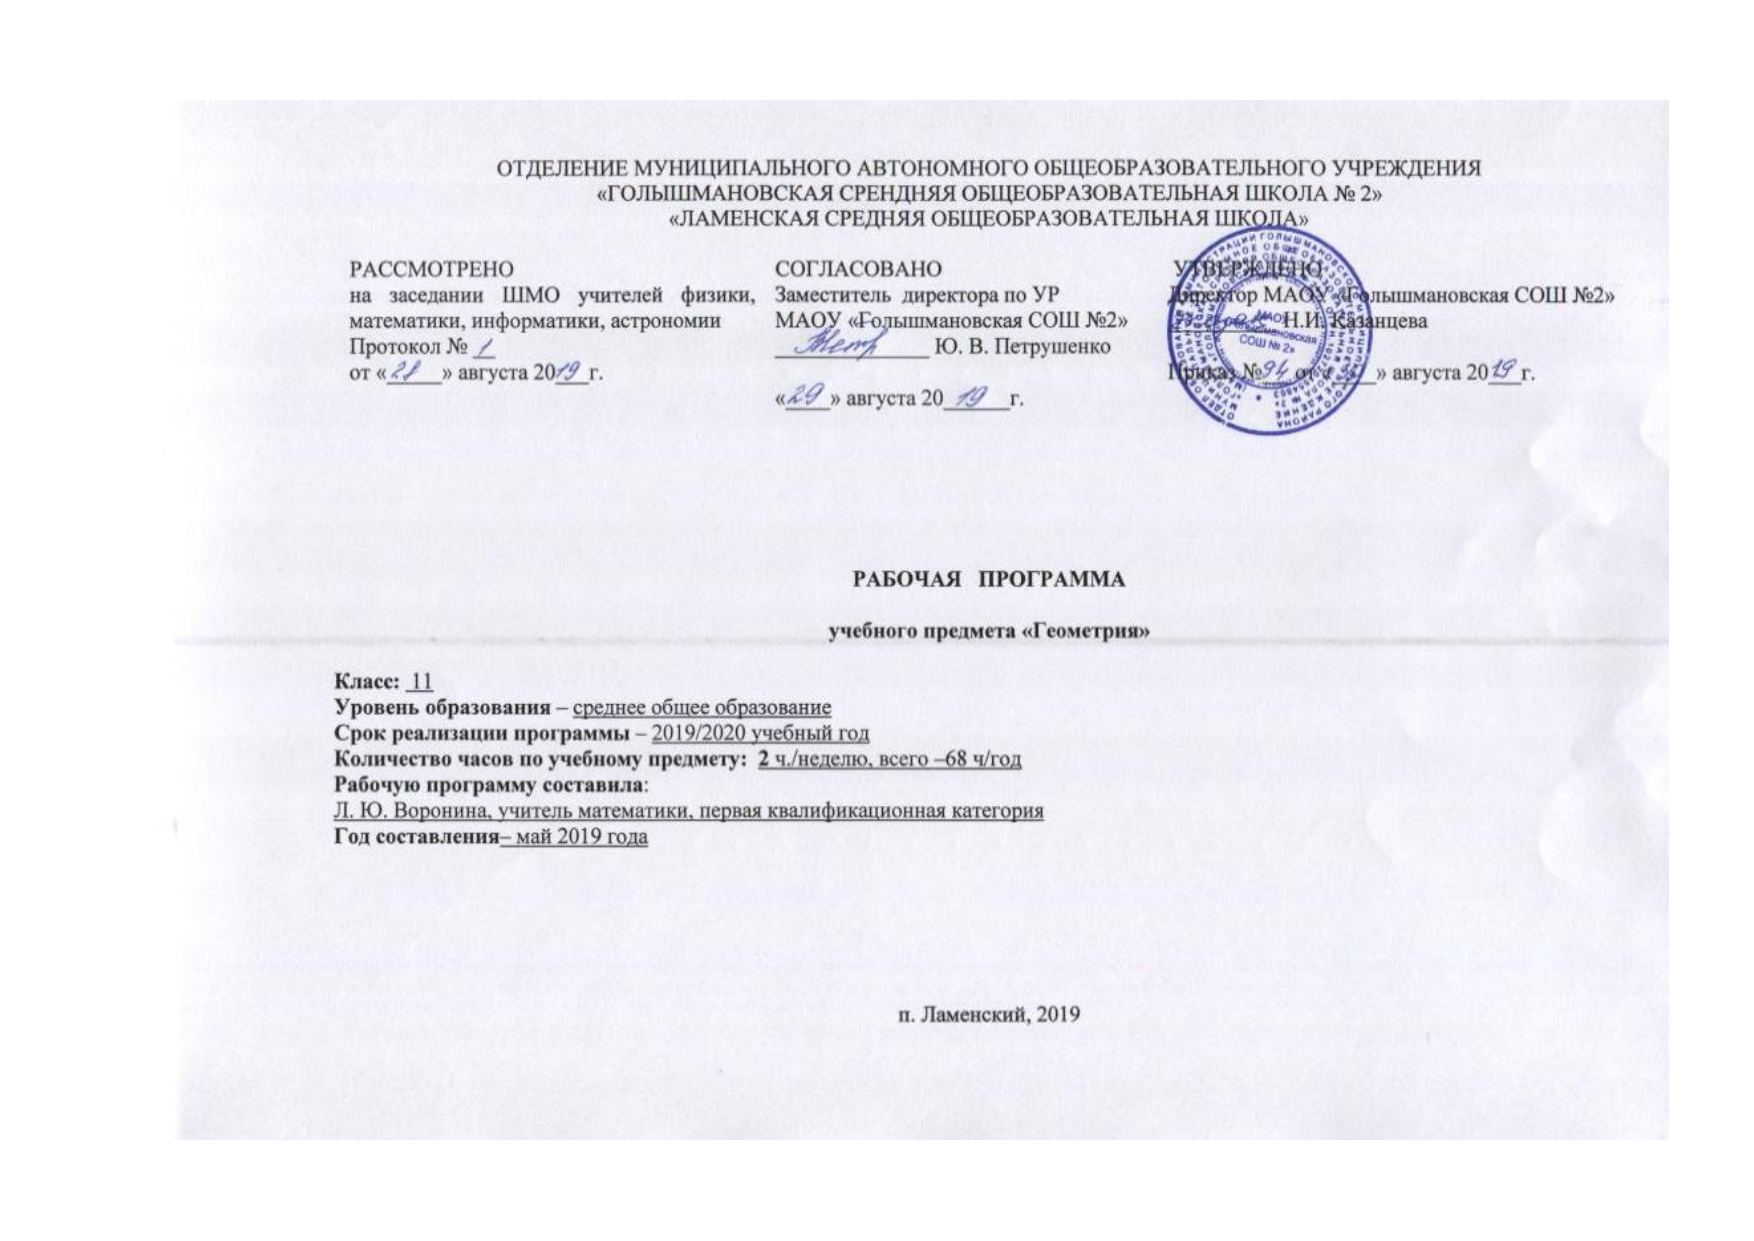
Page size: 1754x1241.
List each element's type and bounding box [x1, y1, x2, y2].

picture [152, 100, 1669, 1140]
